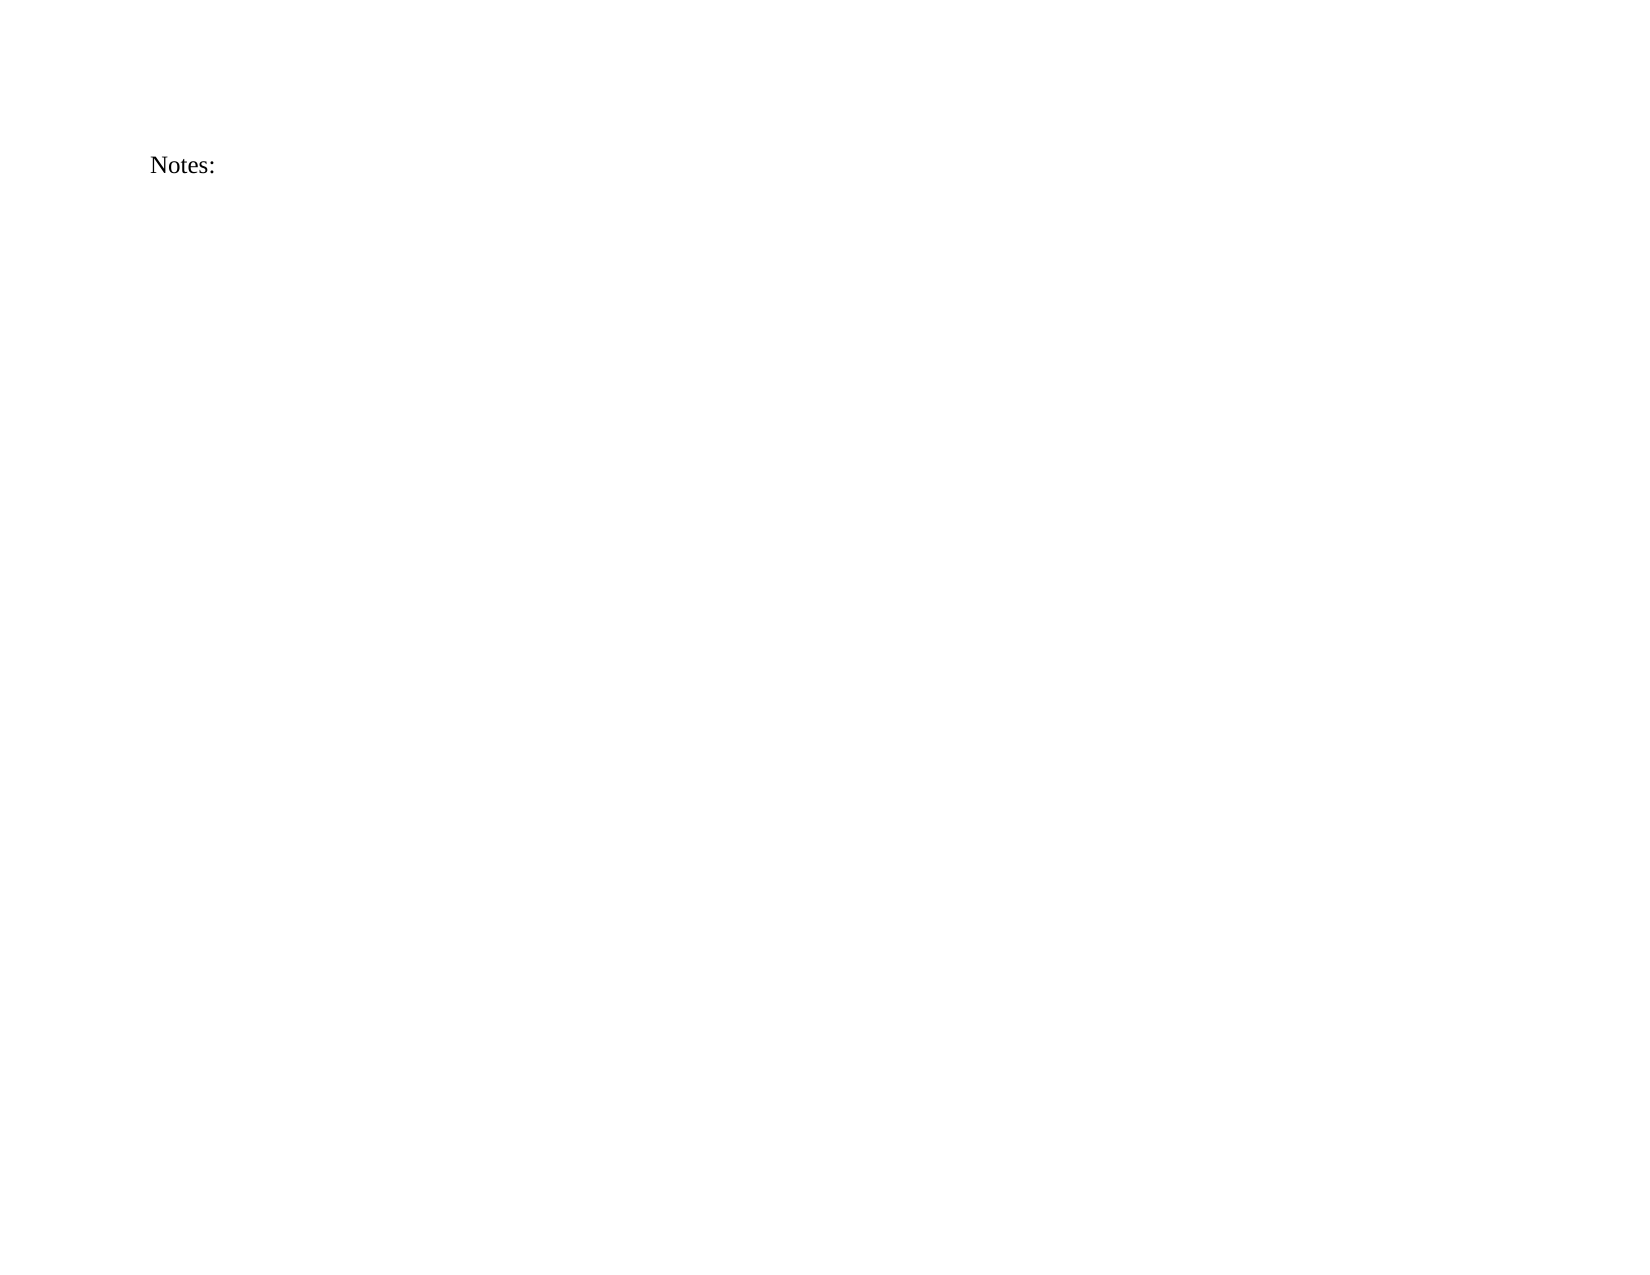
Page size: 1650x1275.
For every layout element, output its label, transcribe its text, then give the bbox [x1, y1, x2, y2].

text Notes: [150, 150, 1500, 179]
